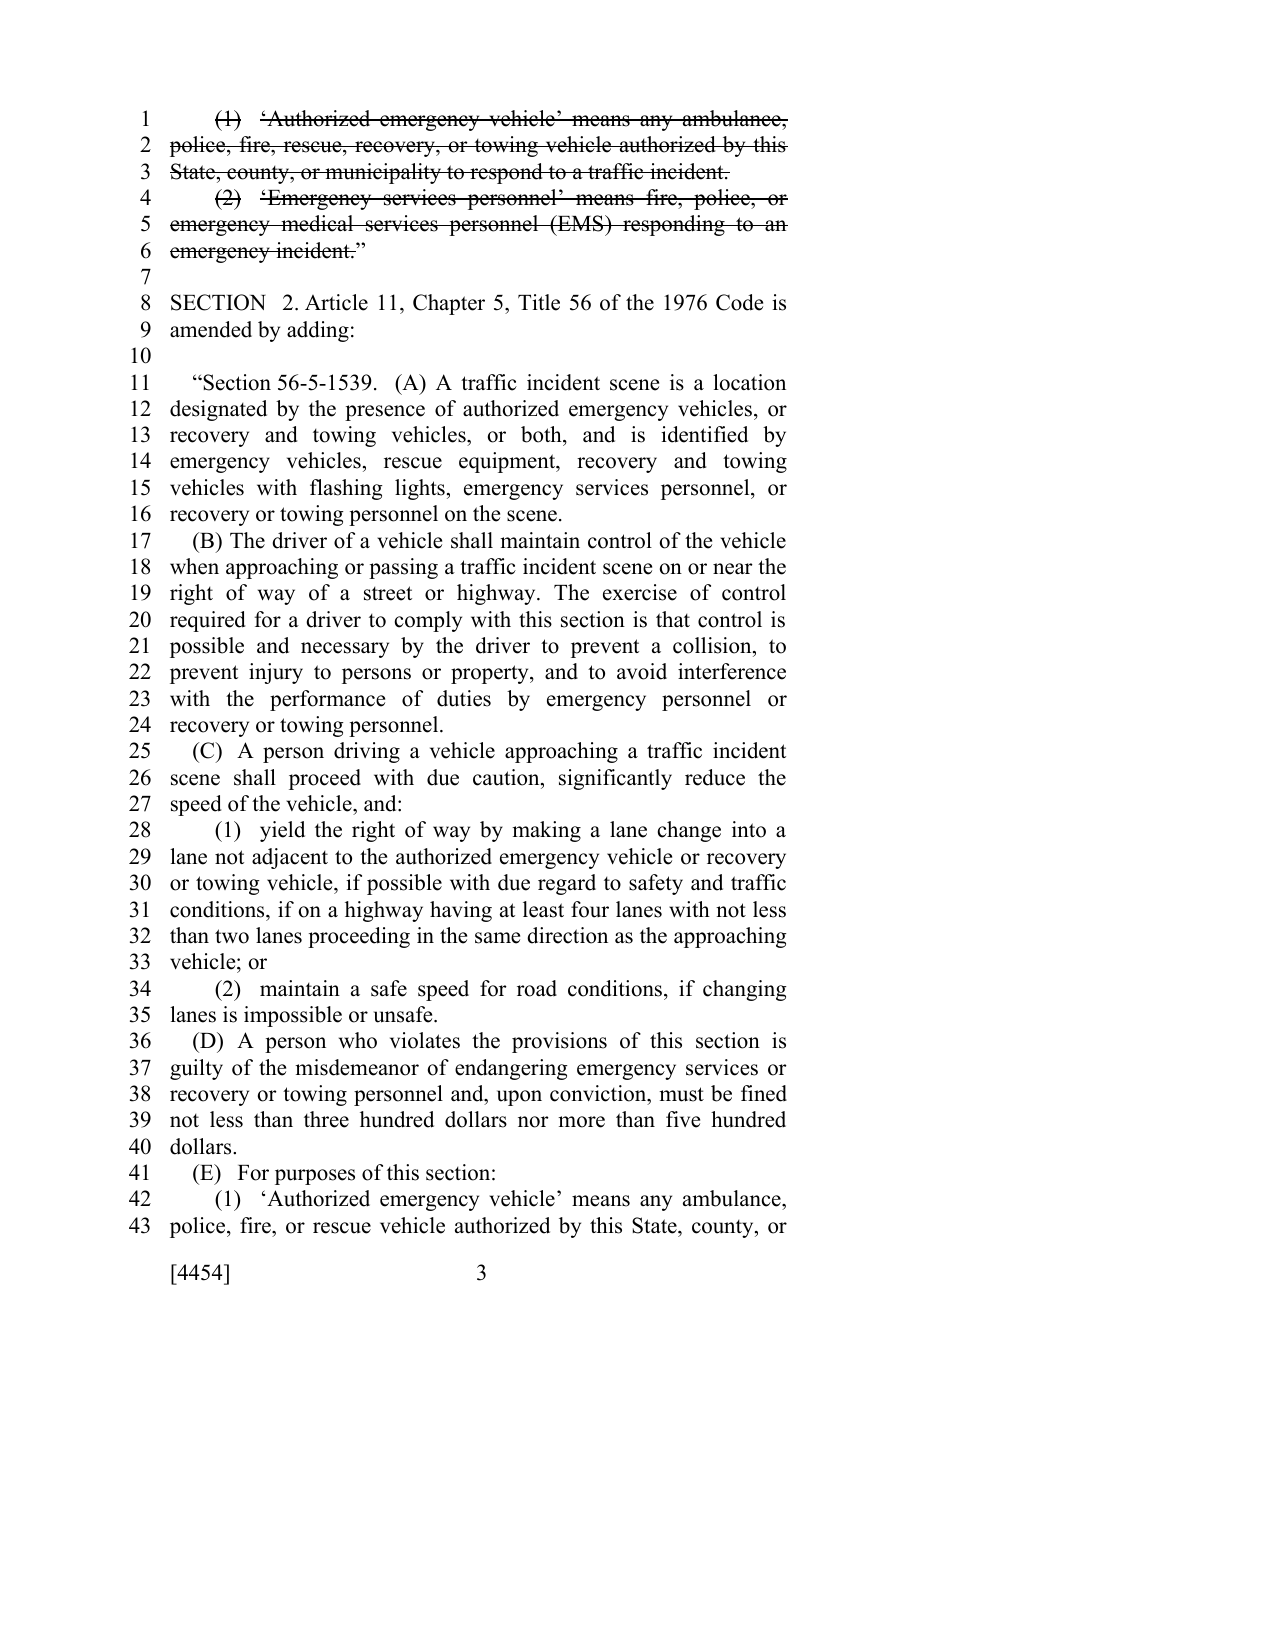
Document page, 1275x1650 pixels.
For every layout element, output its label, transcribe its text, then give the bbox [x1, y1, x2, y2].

text (1) yield the right of way by making a lane change into a lane not adjacent to the authorized emergency vehicle or recovery or towing vehicle, if possible with due regard to safety and traffic conditions, if on a highway having at least four lanes with not less than two lanes proceeding in the same direction as the approaching vehicle; or [169, 817, 787, 975]
text “Section 56-5-1539. (A) A traffic incident scene is a location designated by the presence of authorized emergency vehicles, or recovery and towing vehicles, or both, and is identified by emergency vehicles, rescue equipment, recovery and towing vehicles with flashing lights, emergency services personnel, or recovery or towing personnel on the scene. [169, 368, 787, 527]
text (E) For purposes of this section: [169, 1159, 787, 1186]
text (1) ‘Authorized emergency vehicle’ means any ambulance, police, fire, rescue, recovery, or towing vehicle authorized by this State, county, or municipality to respond to a traffic incident. [169, 147, 787, 184]
text (2) maintain a safe speed for road conditions, if changing lanes is impossible or unsafe. [169, 975, 787, 1027]
text (2) ‘Emergency services personnel’ means fire, police, or emergency medical services personnel (EMS) responding to an emergency incident.” [169, 184, 787, 225]
text (B) The driver of a vehicle shall maintain control of the vehicle when approaching or passing a traffic incident scene on or near the right of way of a street or highway. The exercise of control required for a driver to comply with this section is that control is possible and necessary by the driver to prevent a collision, to prevent injury to persons or property, and to avoid interference with the performance of duties by emergency personnel or recovery or towing personnel. [169, 527, 787, 737]
text (C) A person driving a vehicle approaching a traffic incident scene shall proceed with due caution, significantly reduce the speed of the vehicle, and: [169, 737, 787, 817]
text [169, 1186, 787, 1238]
text (2) ‘Emergency services personnel’ means fire, police, or emergency medical services personnel (EMS) responding to an emergency incident.” [169, 226, 787, 263]
text SECTION 2. Article 11, Chapter 5, Title 56 of the 1976 Code is amended by adding: [169, 289, 787, 342]
text (D) A person who violates the provisions of this section is guilty of the misdemeanor of endangering emergency services or recovery or towing personnel and, upon conviction, must be fined not less than three hundred dollars nor more than five hundred dollars. [169, 1027, 787, 1159]
text (1) ‘Authorized emergency vehicle’ means any ambulance, police, fire, rescue, recovery, or towing vehicle authorized by this State, county, or municipality to respond to a traffic incident. [169, 105, 787, 146]
